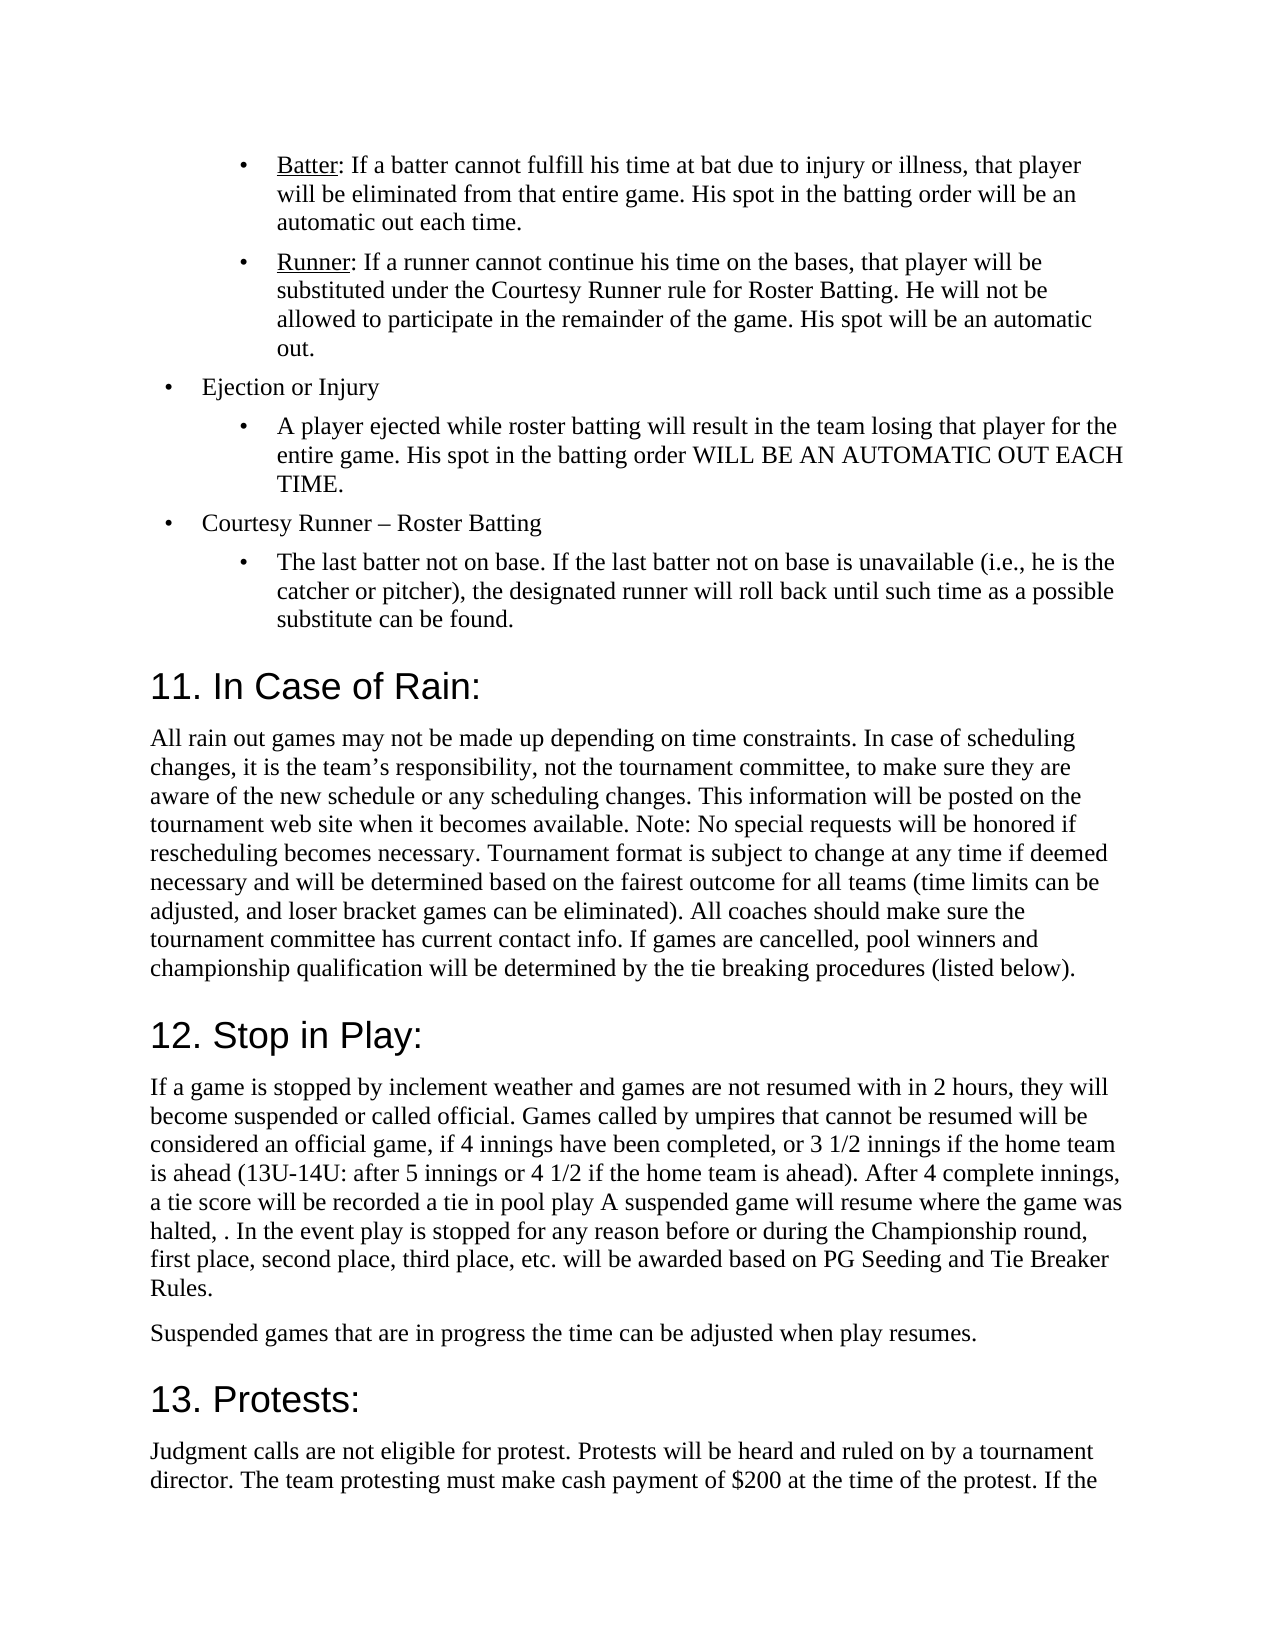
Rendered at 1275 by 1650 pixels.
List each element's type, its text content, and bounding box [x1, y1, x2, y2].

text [150, 1436, 1125, 1494]
list A player ejected while roster batting will result in the team losing that player for the entire game. His spot in the batting order WILL BE AN AUTOMATIC OUT EACH TIME. [239, 411, 1125, 497]
text If a game is stopped by inclement weather and games are not resumed with in 2 hours, they will become suspended or called official. Games called by umpires that cannot be resumed will be considered an official game, if 4 innings have been completed, or 3 1/2 innings if the home team is ahead (13U-14U: after 5 innings or 4 1/2 if the home team is ahead). After 4 complete innings, a tie score will be recorded a tie in pool play A suspended game will resume where the game was halted, . In the event play is stopped for any reason before or during the Championship round, first place, second place, third place, etc. will be awarded based on PG Seeding and Tie Breaker Rules. [150, 1072, 1125, 1302]
text 12. Stop in Play: [150, 1013, 1125, 1056]
list Batter: If a batter cannot fulfill his time at bat due to injury or illness, that player will be eliminated from that entire game. His spot in the batting order will be an automatic out each time. [239, 150, 1125, 236]
list Runner: If a runner cannot continue his time on the bases, that player will be substituted under the Courtesy Runner rule for Roster Batting. He will not be allowed to participate in the remainder of the game. His spot will be an automatic out. [239, 247, 1125, 362]
text 13. Protests: [150, 1378, 1125, 1421]
text Suspended games that are in progress the time can be adjusted when play resumes. [150, 1318, 1125, 1346]
text All rain out games may not be made up depending on time constraints. In case of scheduling changes, it is the team’s responsibility, not the tournament committee, to make sure they are aware of the new schedule or any scheduling changes. This information will be posted on the tournament web site when it becomes available. Note: No special requests will be honored if rescheduling becomes necessary. Tournament format is subject to change at any time if deemed necessary and will be determined based on the fairest outcome for all teams (time limits can be adjusted, and loser bracket games can be eliminated). All coaches should make sure the tournament committee has current contact info. If games are cancelled, pool winners and championship qualification will be determined by the tie breaking procedures (listed below). [150, 723, 1125, 982]
text 11. In Case of Rain: [150, 664, 1125, 708]
list The last batter not on base. If the last batter not on base is unavailable (i.e., he is the catcher or pitcher), the designated runner will roll back until such time as a possible substitute can be found. [239, 547, 1125, 633]
list Courtesy Runner – Roster Batting [164, 508, 1125, 537]
list Ejection or Injury [164, 372, 1125, 401]
